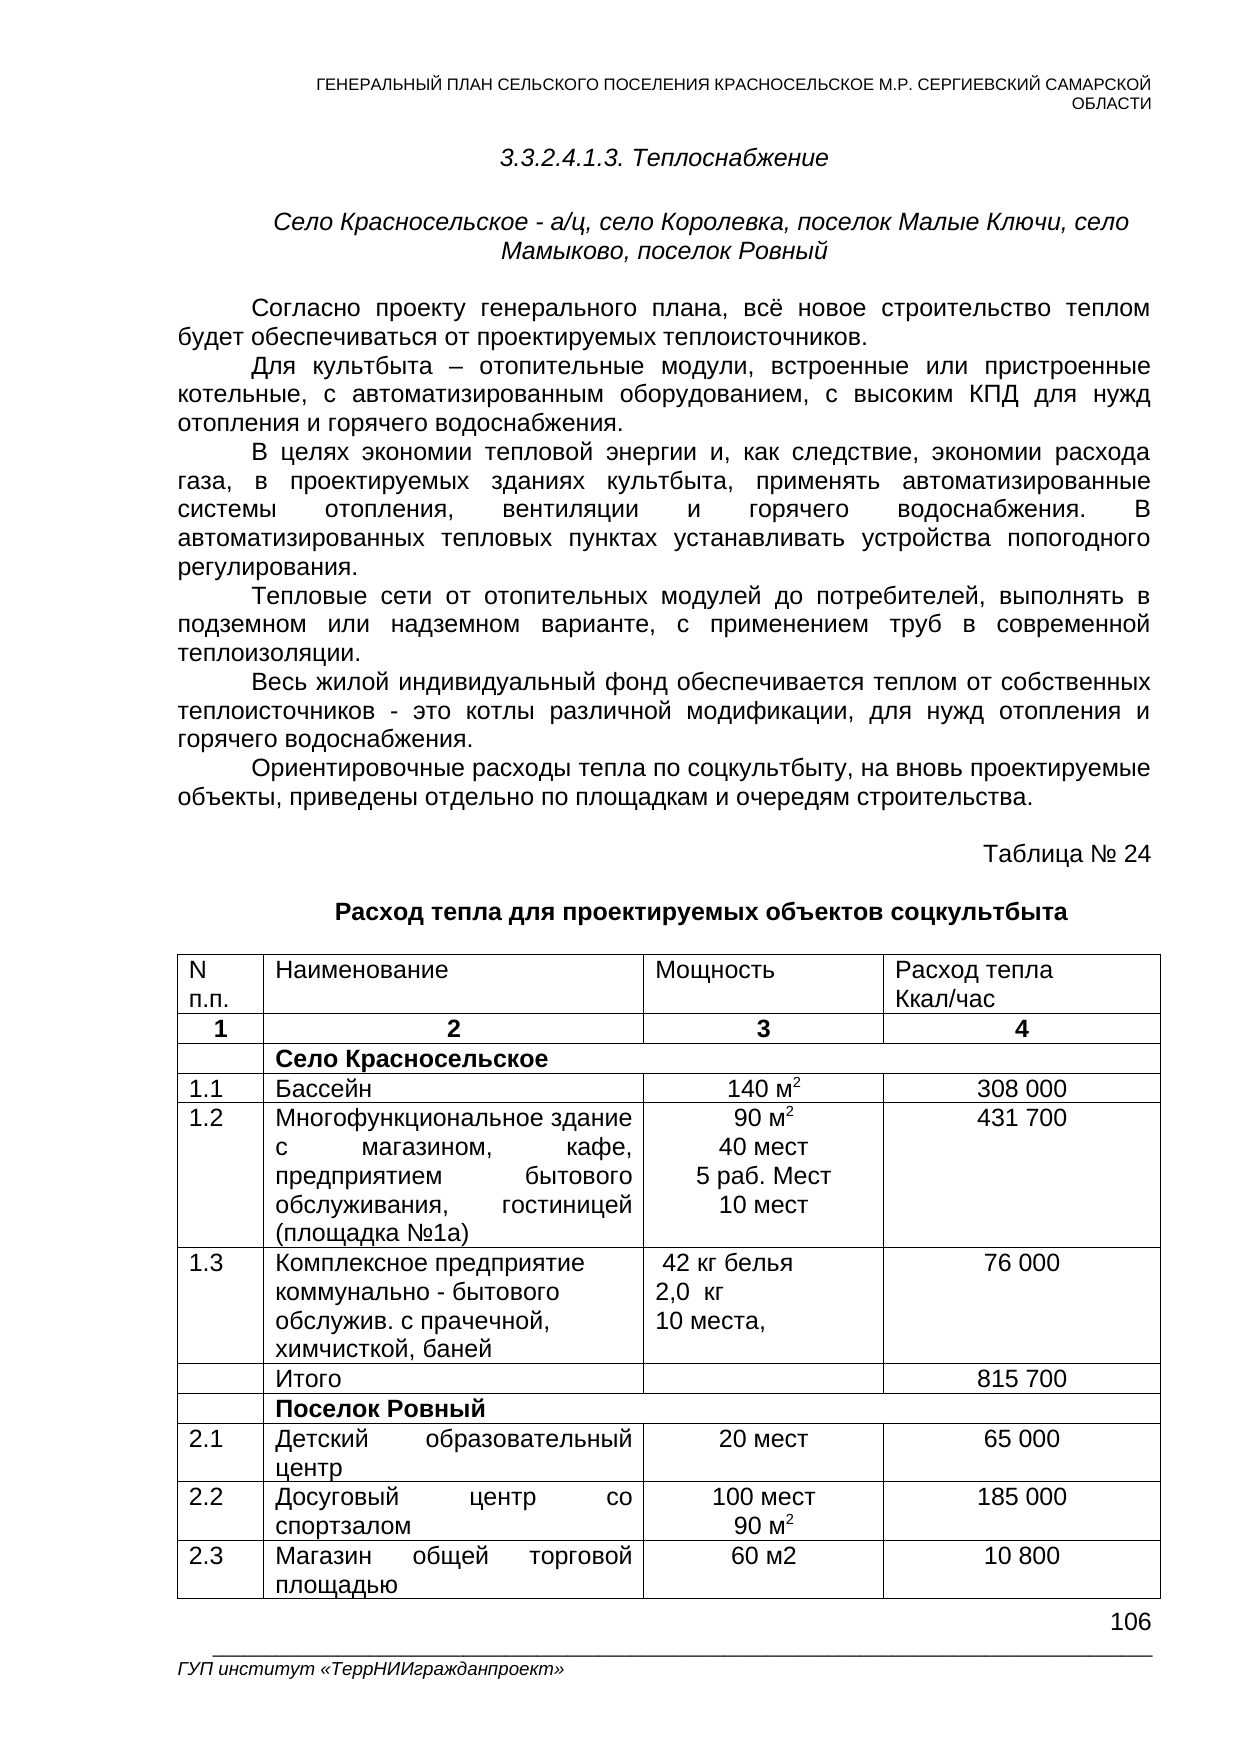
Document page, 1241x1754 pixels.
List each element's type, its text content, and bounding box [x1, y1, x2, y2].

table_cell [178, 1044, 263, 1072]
subtitle 3.3.2.4.1.3. Теплоснабжение [177, 143, 1152, 172]
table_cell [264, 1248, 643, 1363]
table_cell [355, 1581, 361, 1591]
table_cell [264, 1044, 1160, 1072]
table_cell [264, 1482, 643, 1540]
text В целях экономии тепловой энергии и, как следствие, экономии расхода газа, в проектируемых зданиях культбыта, применять автоматизированные системы отопления, вентиляции и горячего водоснабжения. В автоматизированных тепловых пунктах устанавливать устройства попогодного регулирования. [177, 437, 1152, 581]
text Ориентировочные расходы тепла по соцкультбыту, на вновь проектируемые объекты, приведены отдельно по площадкам и очередям строительства. [177, 753, 1152, 811]
text Тепловые сети от отопительных модулей до потребителей, выполнять в подземном или надземном варианте, с применением труб в современной теплоизоляции. [177, 581, 1152, 667]
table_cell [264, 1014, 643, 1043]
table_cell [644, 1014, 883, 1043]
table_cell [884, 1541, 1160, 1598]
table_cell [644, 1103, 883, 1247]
text Расход тепла для проектируемых объектов соцкультбыта [177, 897, 1152, 926]
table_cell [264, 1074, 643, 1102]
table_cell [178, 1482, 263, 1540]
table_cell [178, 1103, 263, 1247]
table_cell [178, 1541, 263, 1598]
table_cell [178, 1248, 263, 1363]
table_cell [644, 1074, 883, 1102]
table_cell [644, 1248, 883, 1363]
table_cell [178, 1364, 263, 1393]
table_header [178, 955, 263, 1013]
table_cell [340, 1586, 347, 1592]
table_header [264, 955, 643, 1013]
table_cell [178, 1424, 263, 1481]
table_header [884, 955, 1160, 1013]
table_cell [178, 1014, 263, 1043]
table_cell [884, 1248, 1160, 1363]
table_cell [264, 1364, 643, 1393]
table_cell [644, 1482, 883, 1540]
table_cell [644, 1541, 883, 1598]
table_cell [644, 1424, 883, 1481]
text Для культбыта – отопительные модули, встроенные или пристроенные котельные, с автоматизированным оборудованием, с высоким КПД для нужд отопления и горячего водоснабжения. [177, 351, 1152, 437]
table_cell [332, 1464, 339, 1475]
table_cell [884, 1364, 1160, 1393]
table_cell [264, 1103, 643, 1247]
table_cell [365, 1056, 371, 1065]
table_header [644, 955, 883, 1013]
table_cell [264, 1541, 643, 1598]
text Таблица № 24 [177, 839, 1152, 868]
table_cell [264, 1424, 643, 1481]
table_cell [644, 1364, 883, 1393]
text Село Красносельское - а/ц, село Королевка, поселок Малые Ключи, село Мамыково, поселок Ровный [177, 207, 1152, 264]
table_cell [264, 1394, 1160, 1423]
text Весь жилой индивидуальный фонд обеспечивается теплом от собственных теплоисточников - это котлы различной модификации, для нужд отопления и горячего водоснабжения. [177, 667, 1152, 753]
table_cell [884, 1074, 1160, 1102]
text Согласно проекту генерального плана, всё новое строительство теплом будет обеспечиваться от проектируемых теплоисточников. [177, 293, 1152, 351]
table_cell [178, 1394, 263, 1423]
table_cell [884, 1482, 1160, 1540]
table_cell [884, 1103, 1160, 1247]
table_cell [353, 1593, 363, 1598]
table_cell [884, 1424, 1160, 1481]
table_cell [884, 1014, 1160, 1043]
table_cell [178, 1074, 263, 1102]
